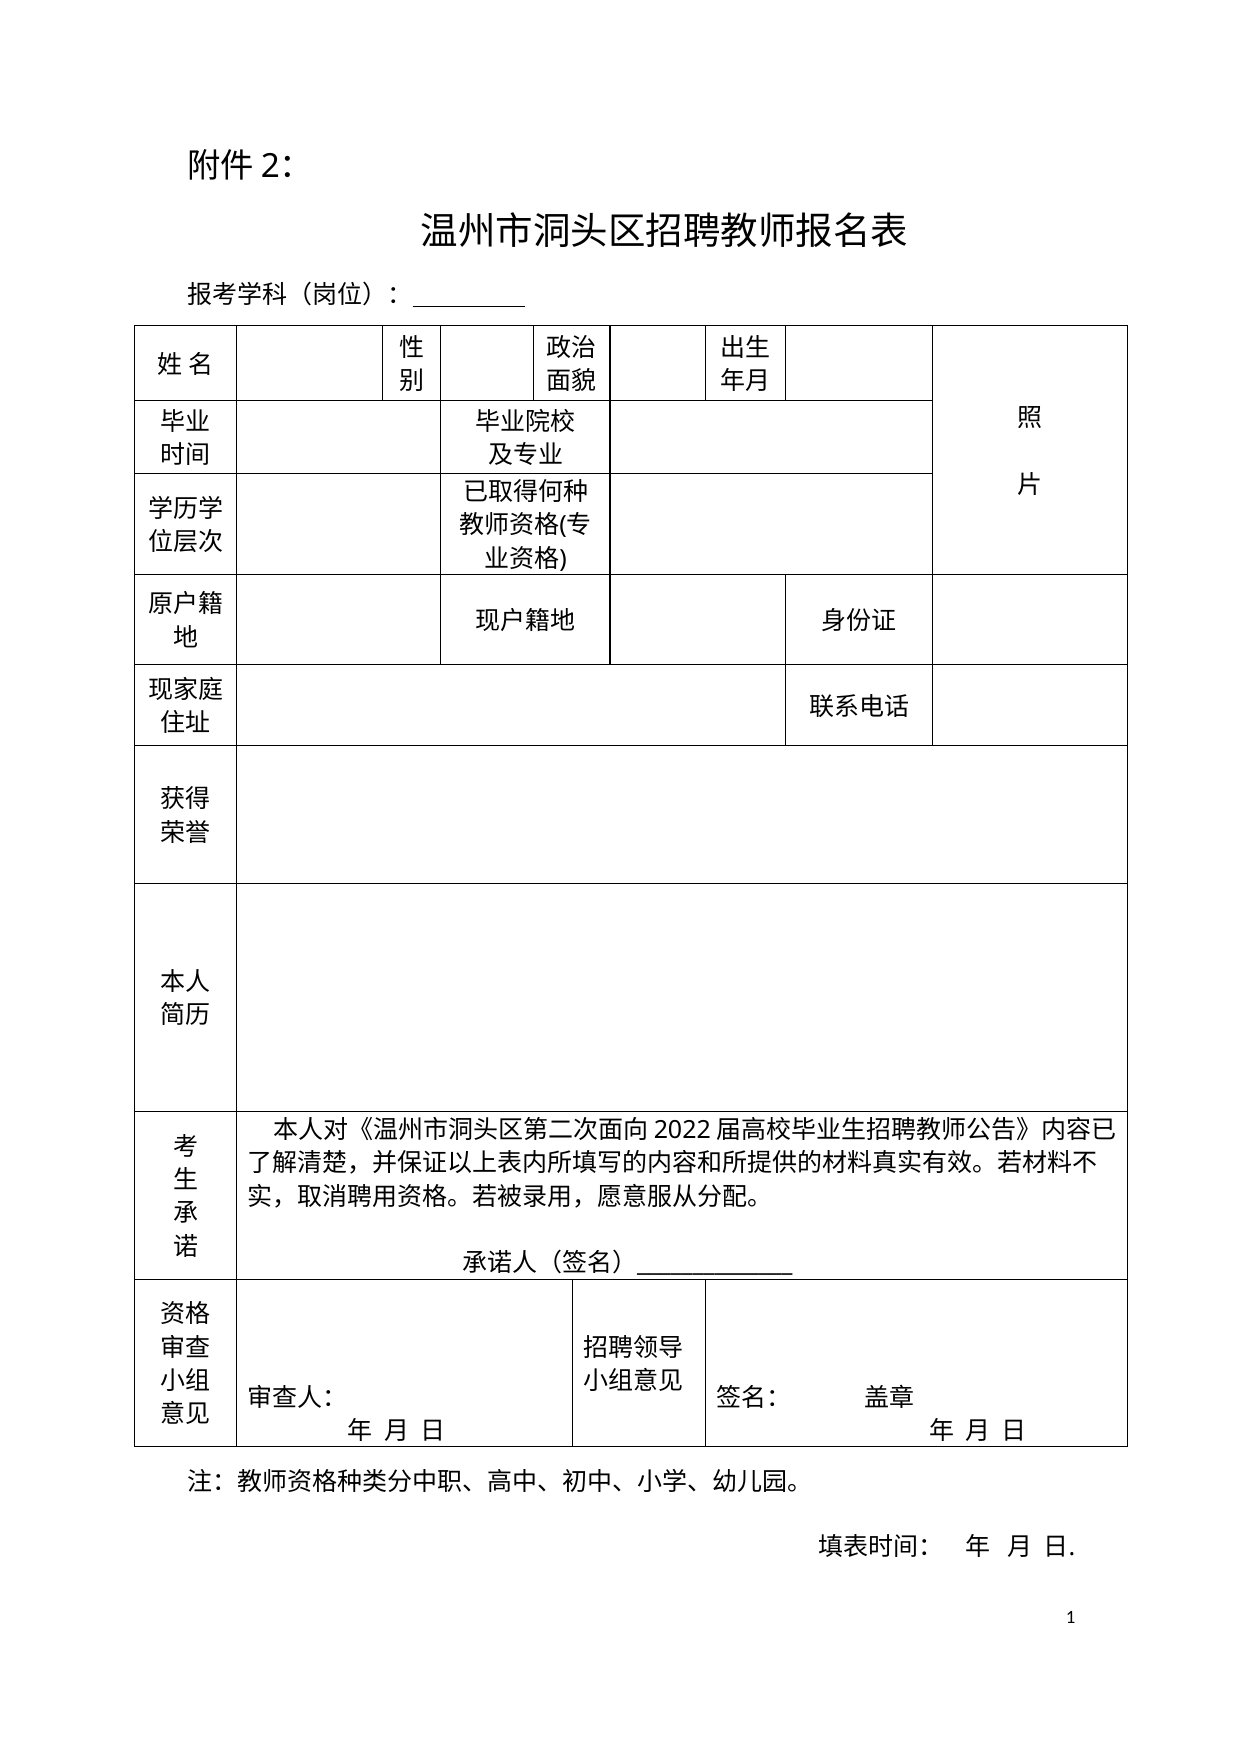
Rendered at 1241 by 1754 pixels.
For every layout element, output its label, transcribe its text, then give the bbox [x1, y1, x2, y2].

text 填表时间： 年 月 日. [187, 1512, 1075, 1577]
table_cell 联系电话 [786, 665, 932, 745]
table_cell [237, 884, 1127, 1111]
table_cell [611, 575, 785, 664]
table_cell [237, 575, 440, 664]
table_cell [933, 665, 1127, 745]
table_cell 本人对《温州市洞头区第二次面向2022届高校毕业生招聘教师公告》内容已了解清楚，并保证以上表内所填写的内容和所提供的材料真实有效。若材料不实，取消聘用资格。若被录用，愿意服从分配。 承诺人（签名）______________ [237, 1112, 1127, 1278]
table_cell 获得 荣誉 [135, 746, 236, 883]
table_cell [237, 474, 440, 574]
table_cell 学历学位层次 [135, 474, 236, 574]
table_header [611, 326, 705, 400]
table_cell 毕业 时间 [135, 401, 236, 473]
table_cell [611, 474, 932, 574]
table_header [441, 326, 533, 400]
table_cell 现家庭 住址 [135, 665, 236, 745]
table_cell 资格 审查 小组 意见 [135, 1280, 236, 1446]
table_cell [237, 746, 1127, 883]
table_cell 招聘领导小组意见 [573, 1280, 705, 1446]
text 注：教师资格种类分中职、高中、初中、小学、幼儿园。 [187, 1447, 1075, 1512]
table_cell 本人 简历 [135, 884, 236, 1111]
table_header 姓 名 [135, 326, 236, 400]
table_header 照 片 [933, 326, 1127, 574]
table_cell 审查人： 年 月 日 [237, 1280, 572, 1446]
table_header 出生年月 [706, 326, 785, 400]
table_cell 原户籍地 [135, 575, 236, 664]
text 报考学科（岗位）： [187, 260, 1147, 325]
table_header 政治面貌 [534, 326, 609, 400]
table_header [237, 326, 382, 400]
table_header [786, 326, 932, 400]
table_cell [237, 665, 785, 745]
table_cell [237, 401, 440, 473]
table_cell [611, 401, 932, 473]
table_cell 毕业院校 及专业 [441, 401, 609, 473]
table_cell 签名： 盖章 年 月 日 [706, 1280, 1127, 1446]
text 附件2： [187, 130, 1075, 195]
table_cell 已取得何种 教师资格(专业资格) [441, 474, 609, 574]
table_cell 考 生 承 诺 [135, 1112, 236, 1278]
text 温州市洞头区招聘教师报名表 [187, 195, 1075, 260]
table_header 性别 [383, 326, 440, 400]
table_cell [933, 575, 1127, 664]
table_cell 现户籍地 [441, 575, 609, 664]
table_cell 身份证 [786, 575, 932, 664]
